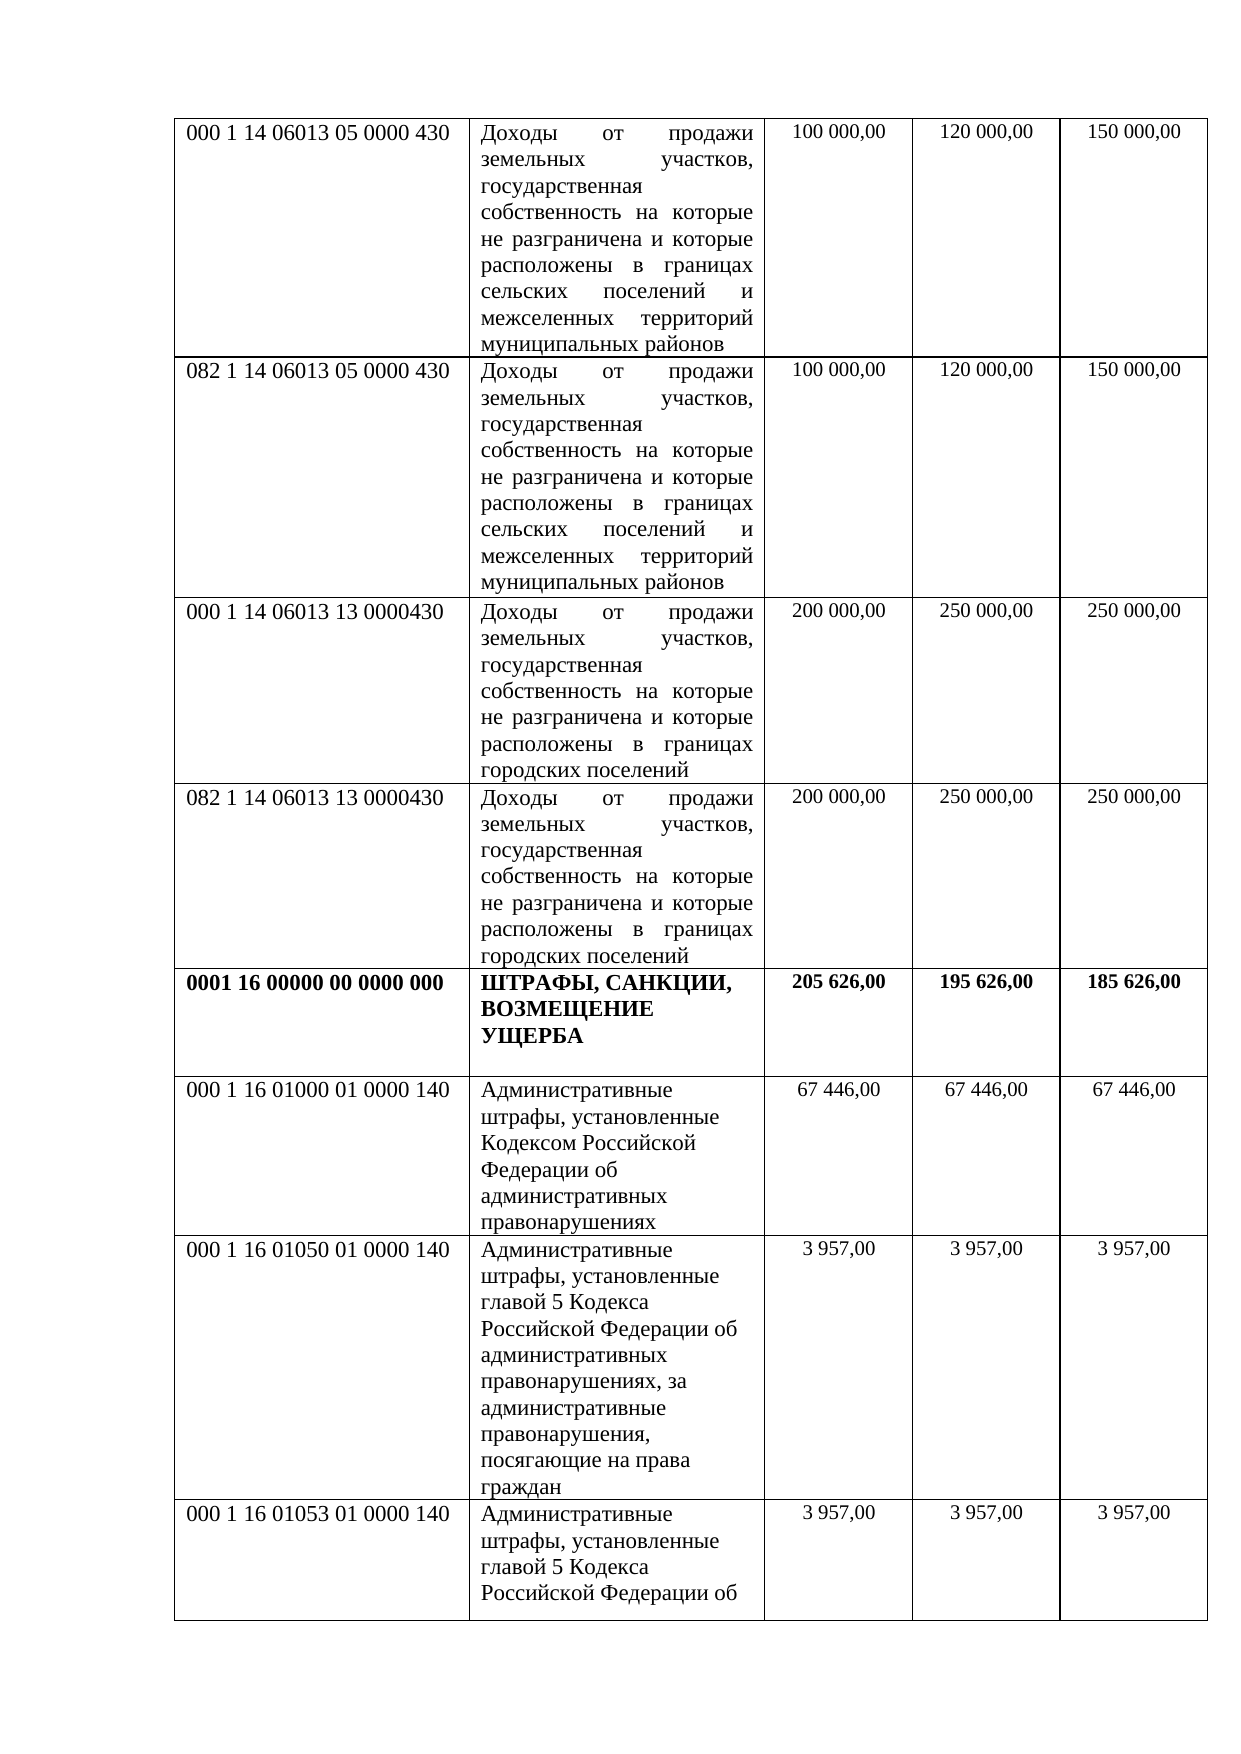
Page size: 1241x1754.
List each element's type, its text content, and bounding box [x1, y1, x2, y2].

table_cell 185 626,00 [1061, 969, 1207, 1076]
table_cell 000 1 14 06013 05 0000 430 [175, 119, 469, 356]
table_cell 200 000,00 [765, 598, 912, 782]
table_cell 3 957,00 [913, 1236, 1059, 1499]
table_cell Доходы от продажи земельных участков, государственная собственность на которые не разграничена и которые расположены в границах сельских поселений и межселенных территорий муниципальных районов [470, 119, 764, 356]
table_cell 100 000,00 [765, 358, 912, 597]
table_cell 250 000,00 [1061, 598, 1207, 782]
table_cell 67 446,00 [765, 1077, 912, 1235]
table_cell 082 1 14 06013 05 0000 430 [175, 358, 469, 597]
table_cell 120 000,00 [913, 358, 1059, 597]
table_cell 3 957,00 [1061, 1236, 1207, 1499]
table_cell 3 957,00 [765, 1500, 912, 1620]
table_cell 205 626,00 [765, 969, 912, 1076]
table_cell 250 000,00 [913, 598, 1059, 782]
table_cell 082 1 14 06013 13 0000430 [175, 784, 469, 968]
table_cell ШТРАФЫ, САНКЦИИ, ВОЗМЕЩЕНИЕ УЩЕРБА [470, 969, 764, 1076]
table_cell Административные штрафы, установленные Кодексом Российской Федерации об административных правонарушениях [470, 1077, 764, 1235]
table_cell 120 000,00 [913, 119, 1059, 356]
table_cell 000 1 16 01050 01 0000 140 [175, 1236, 469, 1499]
table_cell 3 957,00 [913, 1500, 1059, 1620]
table_cell 000 1 14 06013 13 0000430 [175, 598, 469, 782]
table_cell 67 446,00 [913, 1077, 1059, 1235]
table_cell 3 957,00 [1061, 1500, 1207, 1620]
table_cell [470, 1500, 764, 1620]
table_cell 0001 16 00000 00 0000 000 [175, 969, 469, 1076]
table_cell Административные штрафы, установленные главой 5 Кодекса Российской Федерации об административных правонарушениях, за административные правонарушения, посягающие на права граждан [470, 1236, 764, 1499]
table_cell 000 1 16 01000 01 0000 140 [175, 1077, 469, 1235]
table_cell 150 000,00 [1061, 358, 1207, 597]
table_cell Доходы от продажи земельных участков, государственная собственность на которые не разграничена и которые расположены в границах сельских поселений и межселенных территорий муниципальных районов [470, 358, 764, 597]
table_cell 100 000,00 [765, 119, 912, 356]
table_cell 250 000,00 [913, 784, 1059, 968]
table_cell Доходы от продажи земельных участков, государственная собственность на которые не разграничена и которые расположены в границах городских поселений [470, 598, 764, 782]
table_cell 67 446,00 [1061, 1077, 1207, 1235]
table_cell 195 626,00 [913, 969, 1059, 1076]
table_cell 200 000,00 [765, 784, 912, 968]
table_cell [175, 1500, 469, 1620]
table_cell 3 957,00 [765, 1236, 912, 1499]
table_cell 150 000,00 [1061, 119, 1207, 356]
table_cell Доходы от продажи земельных участков, государственная собственность на которые не разграничена и которые расположены в границах городских поселений [470, 784, 764, 968]
table_cell 250 000,00 [1061, 784, 1207, 968]
